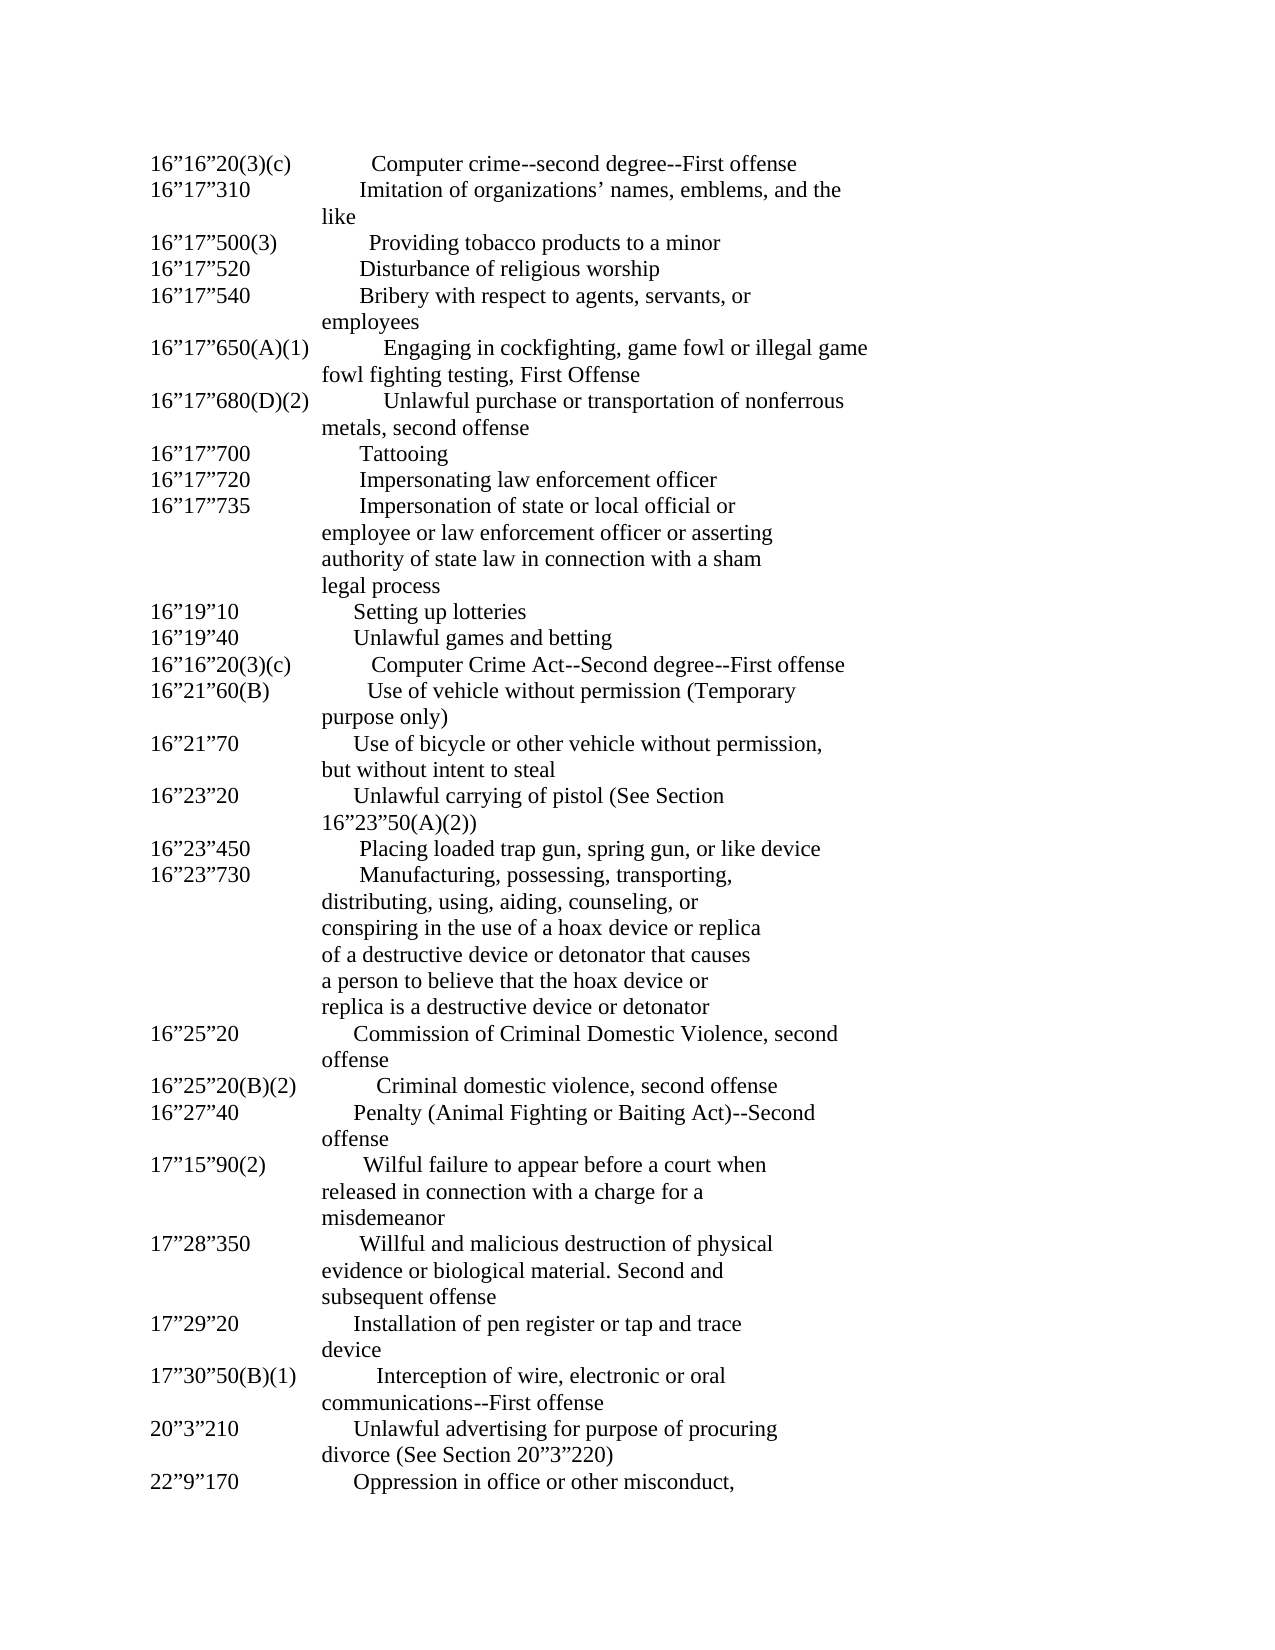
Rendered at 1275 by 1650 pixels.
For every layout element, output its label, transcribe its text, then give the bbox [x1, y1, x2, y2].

text 16”19”40 Unlawful games and betting [150, 624, 1125, 651]
text 17”28”350 Willful and malicious destruction of physical [150, 1231, 1125, 1257]
text divorce (See Section 20”3”220) [150, 1441, 1125, 1468]
text authority of state law in connection with a sham [150, 545, 1125, 572]
text 20”3”210 Unlawful advertising for purpose of procuring [150, 1415, 1125, 1441]
text of a destructive device or detonator that causes [150, 941, 1125, 967]
text conspiring in the use of a hoax device or replica [150, 914, 1125, 941]
text 16”17”735 Impersonation of state or local official or [150, 493, 1125, 519]
text 16”25”20 Commission of Criminal Domestic Violence, second [150, 1020, 1125, 1046]
text 16”21”60(B) Use of vehicle without permission (Temporary [150, 677, 1125, 703]
text offense [150, 1125, 1125, 1151]
text employee or law enforcement officer or asserting [150, 519, 1125, 545]
text 16”17”700 Tattooing [150, 440, 1125, 466]
text fowl fighting testing, First Offense [150, 361, 1125, 387]
text 16”17”680(D)(2) Unlawful purchase or transportation of nonferrous [150, 387, 1125, 413]
text employees [150, 308, 1125, 334]
text a person to believe that the hoax device or [150, 967, 1125, 993]
text evidence or biological material. Second and [150, 1257, 1125, 1283]
text 16”23”450 Placing loaded trap gun, spring gun, or like device [150, 835, 1125, 862]
text device [150, 1336, 1125, 1362]
text 17”15”90(2) Wilful failure to appear before a court when [150, 1151, 1125, 1178]
text released in connection with a charge for a [150, 1178, 1125, 1204]
text communications--First offense [150, 1389, 1125, 1415]
text 16”16”20(3)(c) Computer Crime Act--Second degree--First offense [150, 651, 1125, 677]
text 16”17”500(3) Providing tobacco products to a minor [150, 229, 1125, 255]
text 16”17”310 Imitation of organizations’ names, emblems, and the [150, 176, 1125, 203]
text metals, second offense [150, 413, 1125, 440]
text 16”17”540 Bribery with respect to agents, servants, or [150, 282, 1125, 308]
text purpose only) [150, 703, 1125, 730]
text 16”23”20 Unlawful carrying of pistol (See Section [150, 782, 1125, 809]
text 16”23”50(A)(2)) [150, 809, 1125, 835]
text 16”17”650(A)(1) Engaging in cockfighting, game fowl or illegal game [150, 334, 1125, 361]
text 16”25”20(B)(2) Criminal domestic violence, second offense [150, 1072, 1125, 1099]
text 17”30”50(B)(1) Interception of wire, electronic or oral [150, 1362, 1125, 1389]
text misdemeanor [150, 1204, 1125, 1231]
text replica is a destructive device or detonator [150, 993, 1125, 1020]
text 16”27”40 Penalty (Animal Fighting or Baiting Act)--Second [150, 1099, 1125, 1125]
text 16”23”730 Manufacturing, possessing, transporting, [150, 862, 1125, 888]
text 16”17”720 Impersonating law enforcement officer [150, 466, 1125, 493]
text 16”21”70 Use of bicycle or other vehicle without permission, [150, 730, 1125, 756]
text but without intent to steal [150, 756, 1125, 782]
text like [150, 203, 1125, 229]
text distributing, using, aiding, counseling, or [150, 888, 1125, 914]
text subsequent offense [150, 1283, 1125, 1309]
text 16”19”10 Setting up lotteries [150, 598, 1125, 624]
text offense [150, 1046, 1125, 1072]
text legal process [150, 572, 1125, 598]
text 17”29”20 Installation of pen register or tap and trace [150, 1309, 1125, 1336]
text 16”17”520 Disturbance of religious worship [150, 255, 1125, 282]
text 22”9”170 Oppression in office or other misconduct, [150, 1468, 1125, 1494]
text 16”16”20(3)(c) Computer crime--second degree--First offense [150, 150, 1125, 176]
